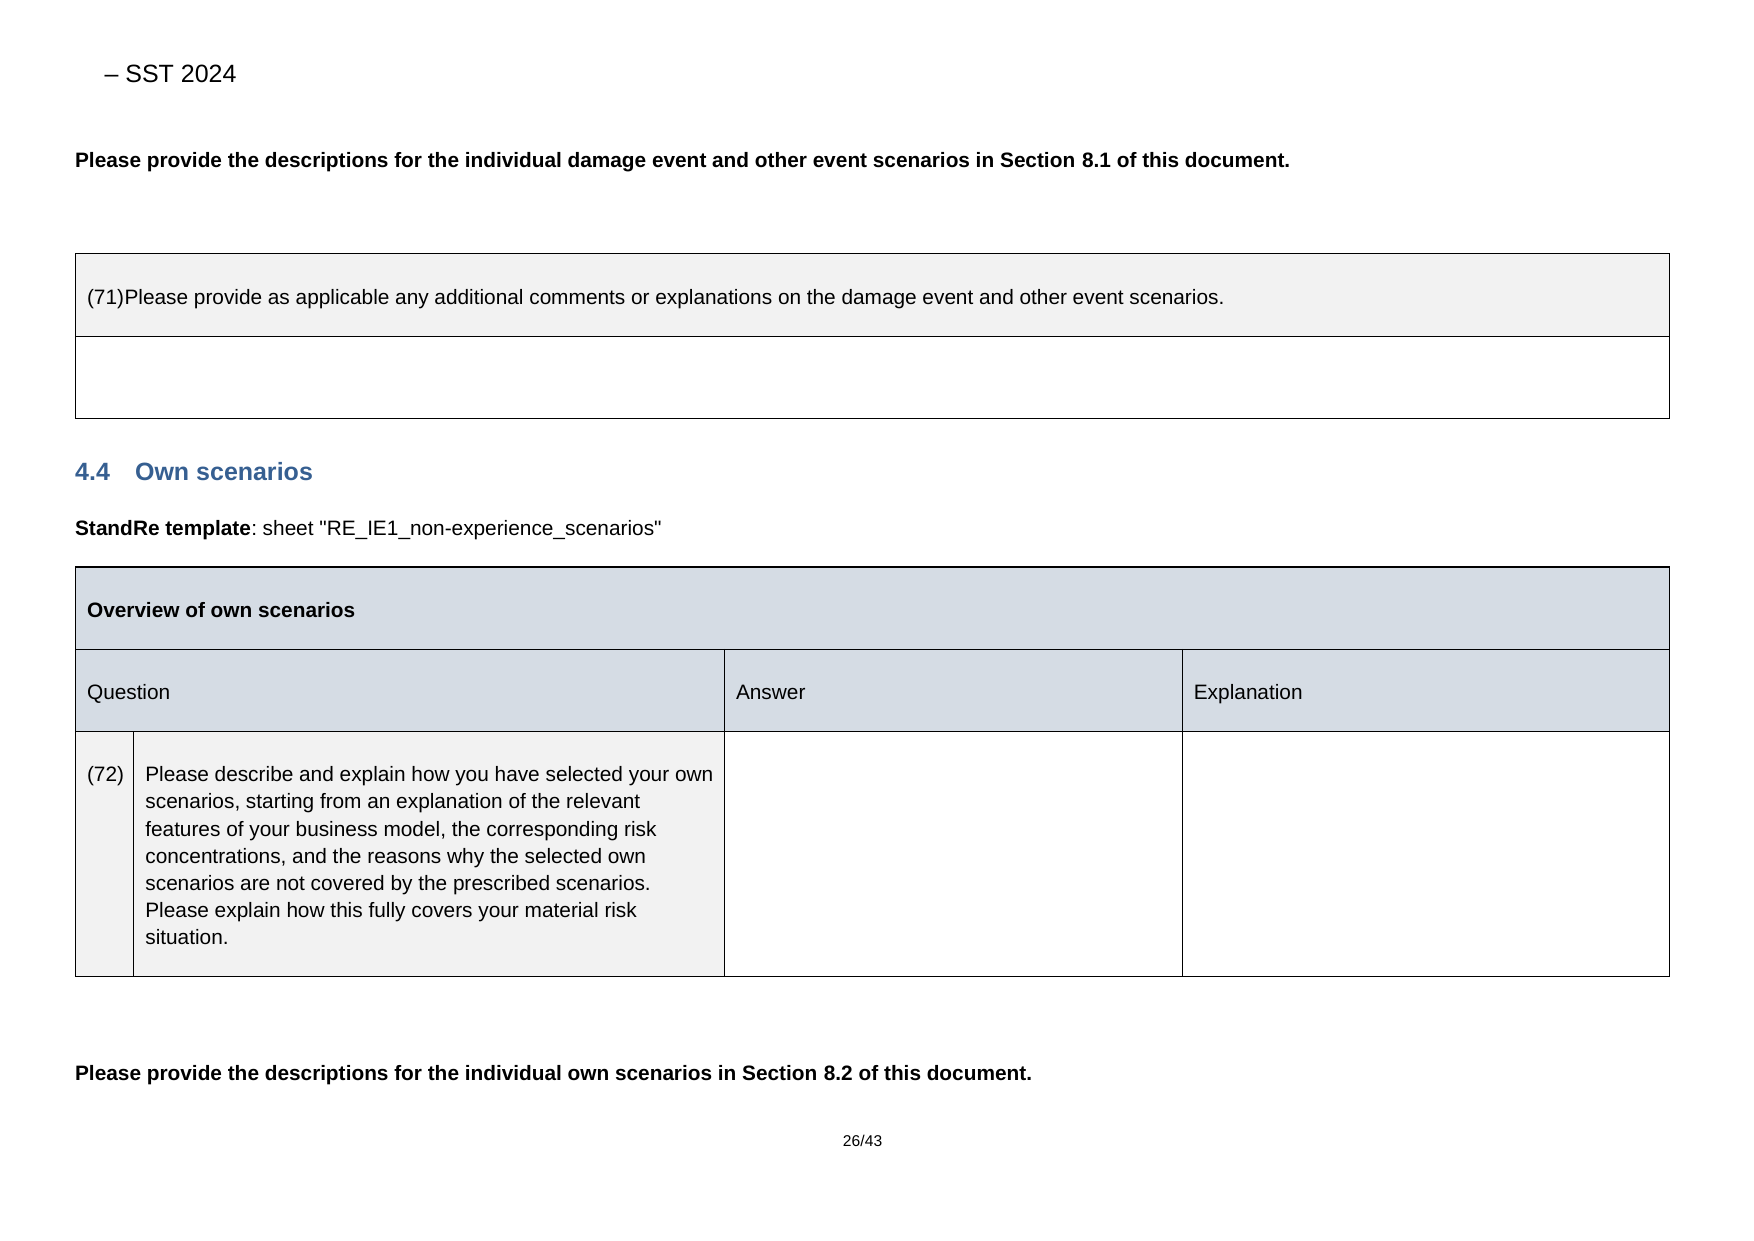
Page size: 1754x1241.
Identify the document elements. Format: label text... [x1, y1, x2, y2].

table_cell Question [76, 650, 724, 731]
table_cell Please describe and explain how you have selected your own scenarios, starting from an explanation of the relevant features of your business model, the corresponding risk concentrations, and the reasons why the selected own scenarios are not covered by the prescribed scenarios. Please explain how this fully covers your material risk situation. [134, 732, 724, 976]
text Please provide the descriptions for the individual own scenarios in Section 6.2 of this document. [75, 1058, 1620, 1085]
text StandRe template: sheet "RE_IE1_non-experience_scenarios" [75, 512, 1620, 539]
text Please provide the descriptions for the individual damage event and other event scenarios in Section 6.1 of this document. [75, 145, 1620, 172]
table_header Please provide as applicable any additional comments or explanations on the damage event and other event scenarios. [76, 254, 1669, 336]
table_header Overview of own scenarios [76, 568, 1669, 649]
table_cell [76, 732, 133, 976]
table_cell Explanation [1183, 650, 1669, 731]
table_cell Answer [725, 650, 1182, 731]
table_cell [76, 337, 1669, 418]
table_cell [1183, 732, 1669, 976]
table_cell [725, 732, 1182, 976]
subtitle Own scenarios [75, 456, 1620, 485]
